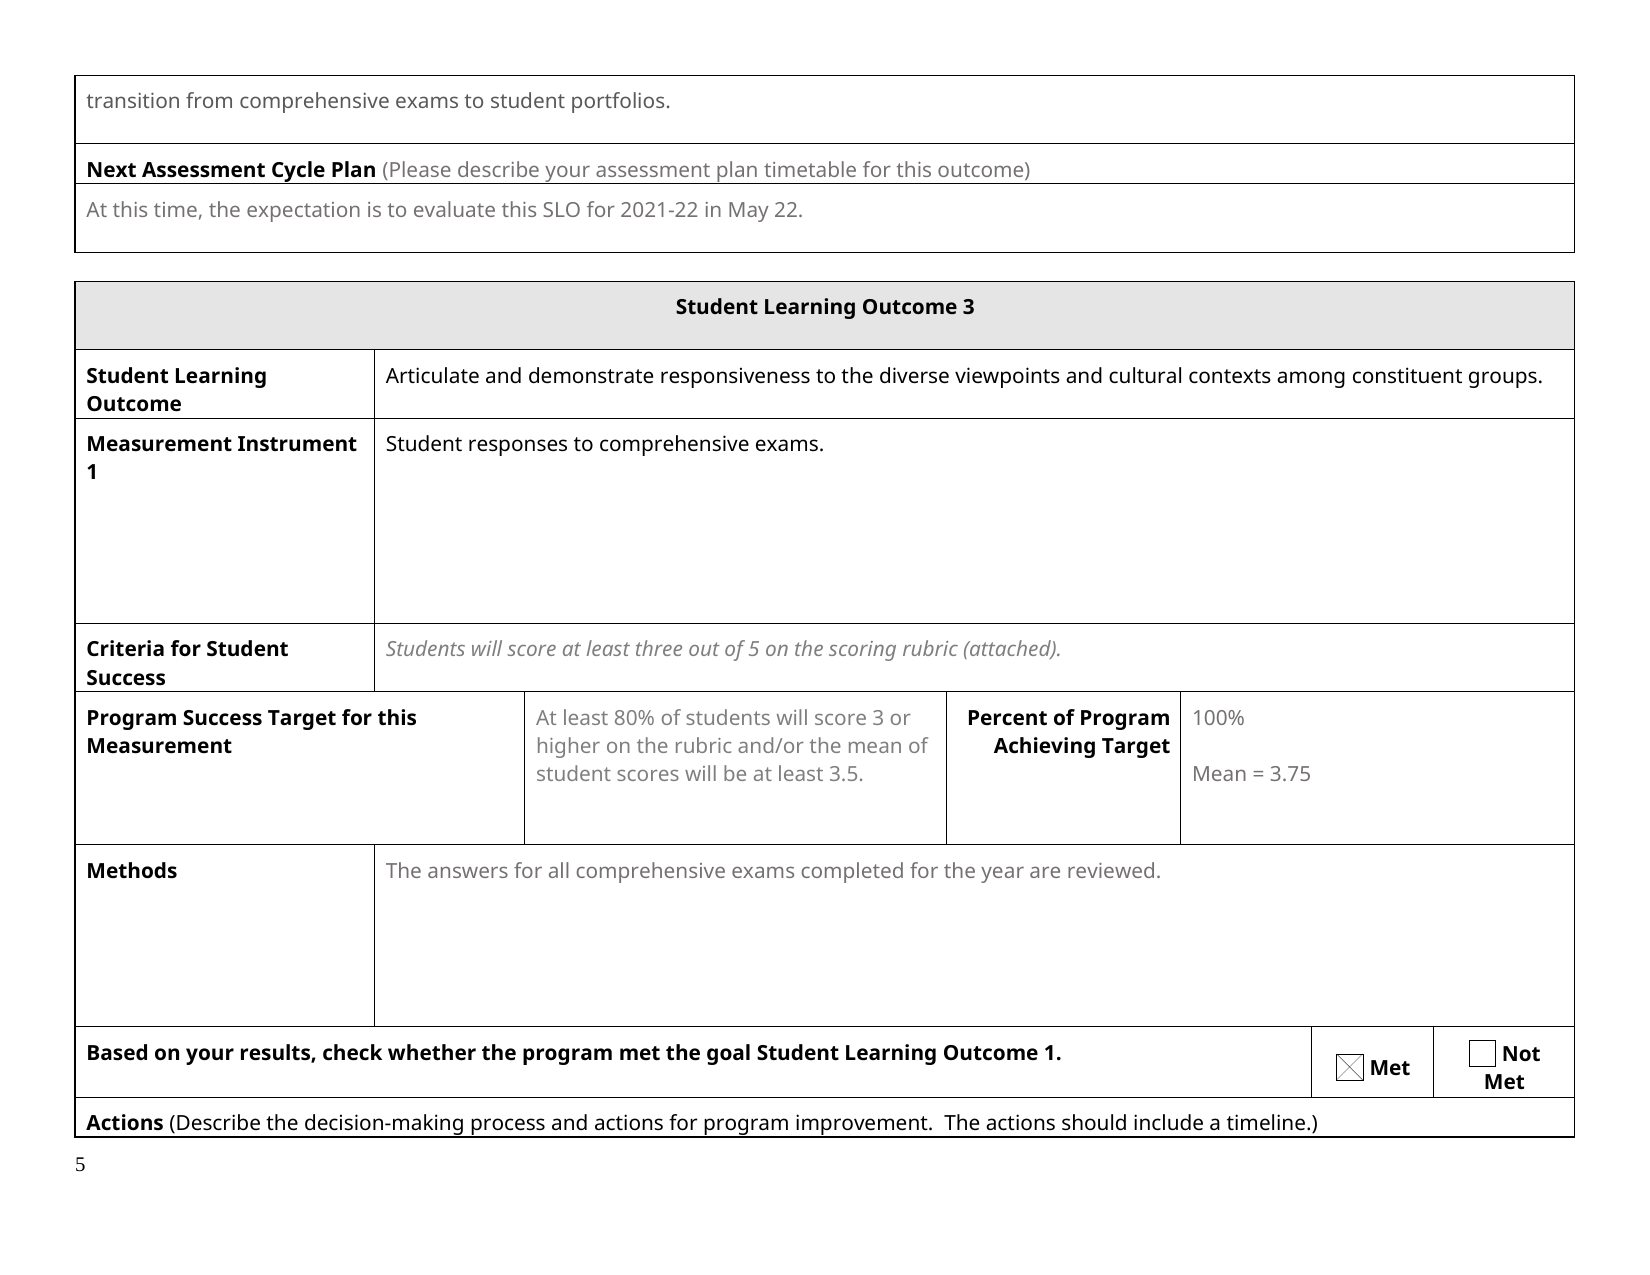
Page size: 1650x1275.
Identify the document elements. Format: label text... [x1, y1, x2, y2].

table_cell Methods [76, 845, 374, 1026]
table_cell Student responses to comprehensive exams. [375, 419, 1574, 623]
table_header Student Learning Outcome 3 [76, 282, 1574, 349]
table_cell Percent of Program Achieving Target [947, 692, 1180, 844]
table_cell Students will score at least three out of 5 on the scoring rubric (attached). [375, 624, 1574, 691]
table_cell Program Success Target for this Measurement [76, 692, 524, 844]
table_cell Criteria for Student Success [76, 624, 374, 691]
table_cell The answers for all comprehensive exams completed for the year are reviewed. [375, 845, 1574, 1026]
table_cell At least 80% of students will score 3 or higher on the rubric and/or the mean of student scores will be at least 3.5. [525, 692, 946, 844]
table_cell Next Assessment Cycle Plan (Please describe your assessment plan timetable for this outcome) [76, 144, 1574, 183]
table_cell Not Met [1434, 1027, 1574, 1097]
table_cell Met [1312, 1027, 1433, 1097]
table_cell Measurement Instrument 1 [76, 419, 374, 623]
table_cell Based on your results, check whether the program met the goal Student Learning Outcome 1. [76, 1027, 1311, 1097]
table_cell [76, 76, 1574, 143]
table_cell Actions (Describe the decision-making process and actions for program improvement. The actions should include a timeline.) [76, 1098, 1574, 1136]
table_cell 100% Mean = 3.75 [1181, 692, 1574, 844]
table_cell At this time, the expectation is to evaluate this SLO for 2021-22 in May 22. [76, 184, 1574, 252]
table_cell Articulate and demonstrate responsiveness to the diverse viewpoints and cultural contexts among constituent groups. [375, 350, 1574, 418]
table_cell Student Learning Outcome [76, 350, 374, 418]
